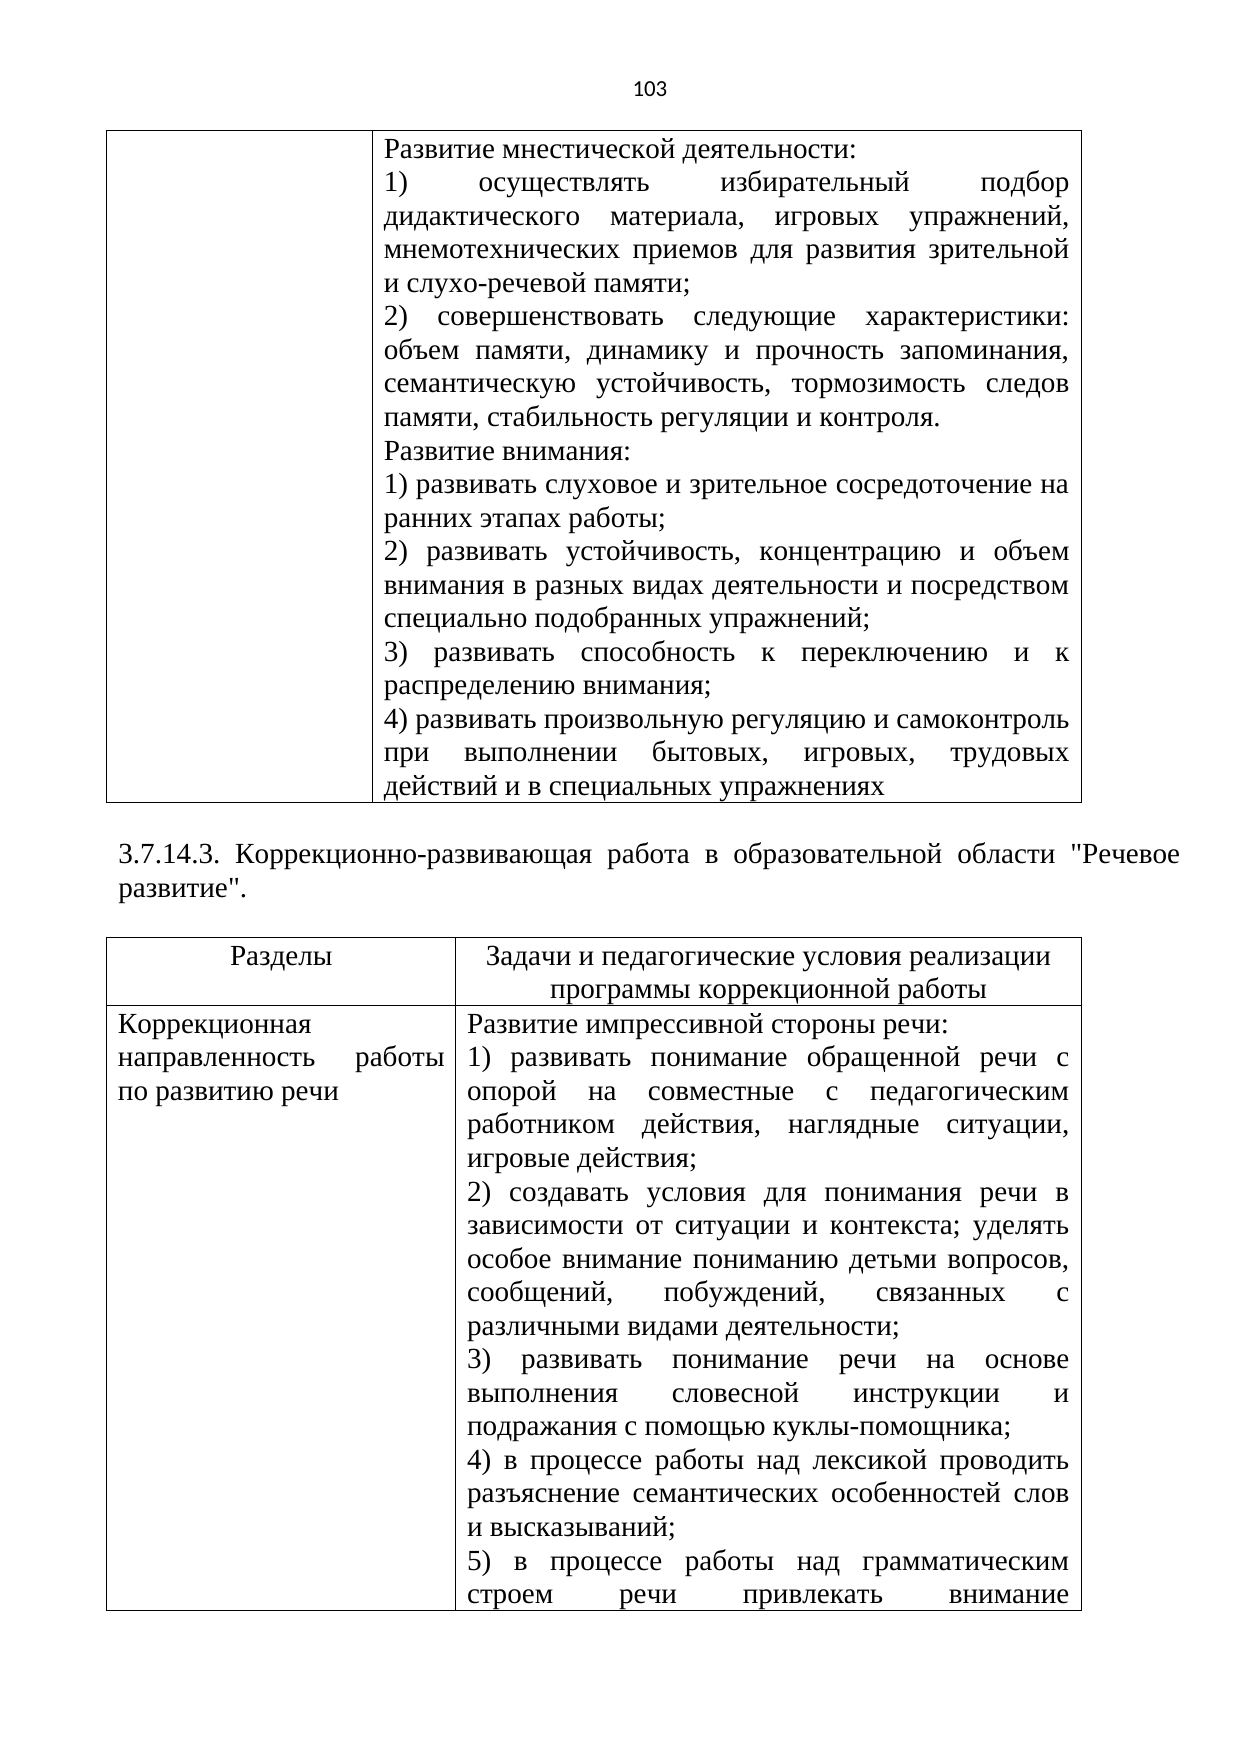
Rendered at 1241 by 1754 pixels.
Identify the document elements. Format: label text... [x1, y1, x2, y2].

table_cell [456, 1006, 1081, 1610]
table_header Задачи и педагогические условия реализации программы коррекционной работы [456, 938, 1081, 1005]
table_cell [373, 131, 1081, 802]
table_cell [107, 1006, 455, 1610]
text 3.7.14.3. Коррекционно-развивающая работа в образовательной области "Речевое развитие". [118, 836, 1181, 903]
table_header Разделы [107, 938, 455, 1005]
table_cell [107, 131, 372, 802]
